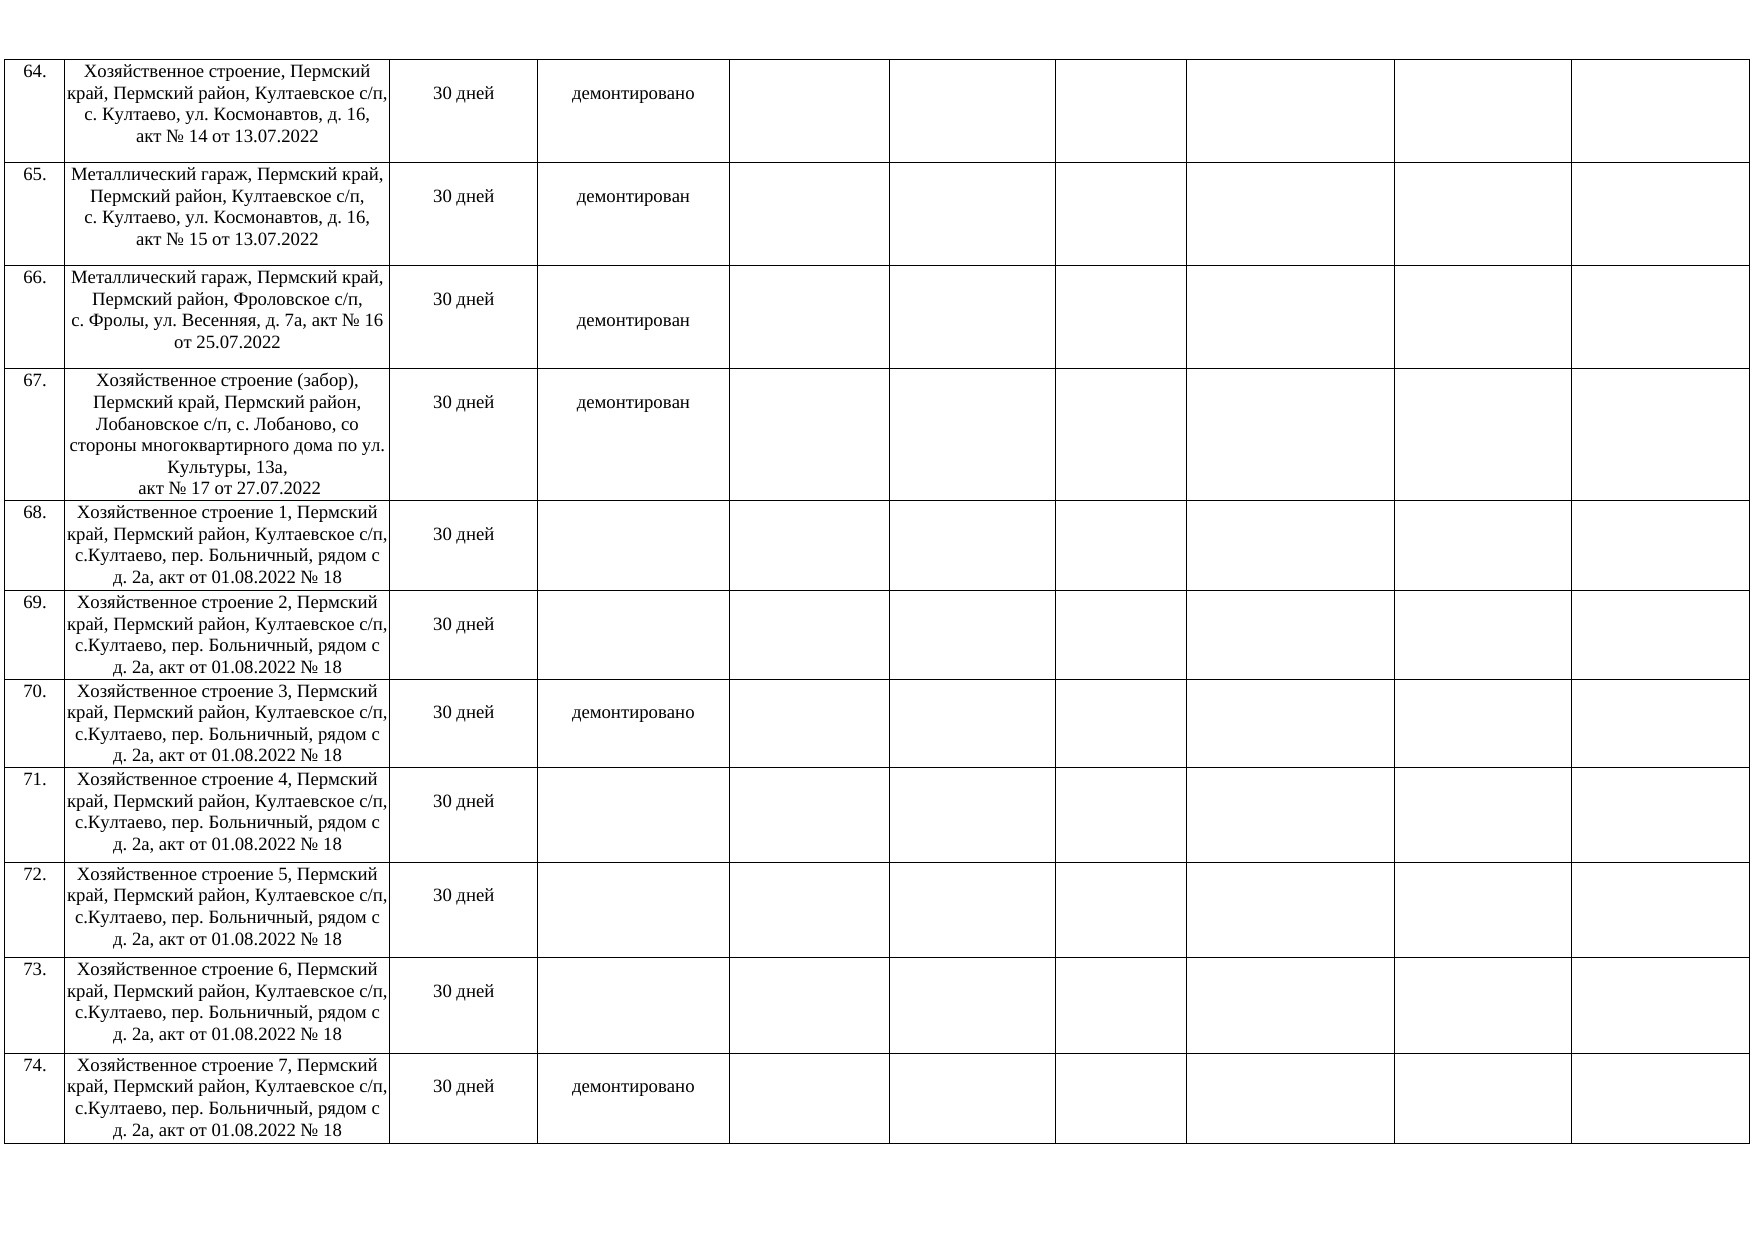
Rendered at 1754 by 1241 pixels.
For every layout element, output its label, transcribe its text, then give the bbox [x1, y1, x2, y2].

table_cell 30 дней [390, 1054, 537, 1143]
table_cell [730, 501, 889, 590]
table_cell [1395, 863, 1571, 957]
table_cell [1395, 680, 1571, 767]
table_cell 30 дней [390, 266, 537, 368]
table_cell [1187, 369, 1394, 500]
table_cell [1056, 501, 1186, 590]
table_cell [1395, 958, 1571, 1053]
table_cell [730, 163, 889, 265]
table_cell 68. [5, 501, 64, 590]
table_cell 30 дней [390, 369, 537, 500]
table_cell [1187, 163, 1394, 265]
table_cell [1056, 266, 1186, 368]
table_cell демонтирован [538, 163, 729, 265]
table_cell [1056, 680, 1186, 767]
table_cell 66. [5, 266, 64, 368]
table_cell [730, 266, 889, 368]
table_cell [730, 591, 889, 678]
table_cell Хозяйственное строение 7, Пермский край, Пермский район, Култаевское с/п, с.Култаево, пер. Больничный, рядом с д. 2а, акт от 01.08.2022 № 18 [65, 1054, 389, 1143]
table_cell [538, 591, 729, 678]
table_cell демонтирован [538, 266, 729, 368]
table_cell Хозяйственное строение (забор), Пермский край, Пермский район, Лобановское с/п, с. Лобаново, со стороны многоквартирного дома по ул. Культуры, 13а, акт № 17 от 27.07.2022 [65, 369, 389, 500]
table_cell [1056, 958, 1186, 1053]
table_cell 30 дней [390, 680, 537, 767]
table_cell 30 дней [390, 591, 537, 678]
table_cell [1395, 1054, 1571, 1143]
table_cell [1395, 266, 1571, 368]
table_cell [1187, 863, 1394, 957]
table_cell [1187, 60, 1394, 162]
table_cell [1572, 369, 1749, 500]
table_cell [1056, 863, 1186, 957]
table_cell демонтировано [538, 1054, 729, 1143]
table_cell [1056, 591, 1186, 678]
table_cell 30 дней [390, 958, 537, 1053]
table_cell [730, 60, 889, 162]
table_cell 30 дней [390, 163, 537, 265]
table_cell [890, 1054, 1055, 1143]
table_cell [1572, 501, 1749, 590]
table_cell [1187, 768, 1394, 862]
table_cell 69. [5, 591, 64, 678]
table_cell [730, 863, 889, 957]
table_cell [1187, 266, 1394, 368]
table_cell [538, 958, 729, 1053]
table_cell 67. [5, 369, 64, 500]
table_cell [890, 369, 1055, 500]
table_cell Хозяйственное строение 4, Пермский край, Пермский район, Култаевское с/п, с.Култаево, пер. Больничный, рядом с д. 2а, акт от 01.08.2022 № 18 [65, 768, 389, 862]
table_cell 64. [5, 60, 64, 162]
table_cell 74. [5, 1054, 64, 1143]
table_cell 30 дней [390, 60, 537, 162]
table_cell [1572, 1054, 1749, 1143]
table_cell [730, 958, 889, 1053]
table_cell [890, 266, 1055, 368]
table_cell [1187, 680, 1394, 767]
table_cell [1572, 266, 1749, 368]
table_cell [1056, 1054, 1186, 1143]
table_cell [730, 680, 889, 767]
table_cell [1056, 768, 1186, 862]
table_cell [1395, 501, 1571, 590]
table_cell [1395, 768, 1571, 862]
table_cell [1187, 958, 1394, 1053]
table_cell Хозяйственное строение 5, Пермский край, Пермский район, Култаевское с/п, с.Култаево, пер. Больничный, рядом с д. 2а, акт от 01.08.2022 № 18 [65, 863, 389, 957]
table_cell демонтировано [538, 680, 729, 767]
table_cell [1056, 369, 1186, 500]
table_cell [890, 863, 1055, 957]
table_cell [1572, 680, 1749, 767]
table_cell [730, 768, 889, 862]
table_cell [1572, 60, 1749, 162]
table_cell [1572, 768, 1749, 862]
table_cell [1056, 60, 1186, 162]
table_cell [890, 768, 1055, 862]
table_cell [1187, 501, 1394, 590]
table_cell 72. [5, 863, 64, 957]
table_cell 70. [5, 680, 64, 767]
table_cell Хозяйственное строение 2, Пермский край, Пермский район, Култаевское с/п, с.Култаево, пер. Больничный, рядом с д. 2а, акт от 01.08.2022 № 18 [65, 591, 389, 678]
table_cell [1056, 163, 1186, 265]
table_cell [890, 501, 1055, 590]
table_cell Металлический гараж, Пермский край, Пермский район, Фроловское с/п, с. Фролы, ул. Весенняя, д. 7а, акт № 16 от 25.07.2022 [65, 266, 389, 368]
table_cell [890, 60, 1055, 162]
table_cell 30 дней [390, 501, 537, 590]
table_cell Хозяйственное строение 6, Пермский край, Пермский район, Култаевское с/п, с.Култаево, пер. Больничный, рядом с д. 2а, акт от 01.08.2022 № 18 [65, 958, 389, 1053]
table_cell [1395, 591, 1571, 678]
table_cell [730, 1054, 889, 1143]
table_cell Хозяйственное строение, Пермский край, Пермский район, Култаевское с/п, с. Култаево, ул. Космонавтов, д. 16, акт № 14 от 13.07.2022 [65, 60, 389, 162]
table_cell 71. [5, 768, 64, 862]
table_cell 30 дней [390, 768, 537, 862]
table_cell [890, 591, 1055, 678]
table_cell [1395, 60, 1571, 162]
table_cell демонтировано [538, 60, 729, 162]
table_cell [1572, 958, 1749, 1053]
table_cell [1395, 163, 1571, 265]
table_cell [890, 680, 1055, 767]
table_cell [538, 768, 729, 862]
table_cell 73. [5, 958, 64, 1053]
table_cell [890, 163, 1055, 265]
table_cell [1572, 863, 1749, 957]
table_cell 30 дней [390, 863, 537, 957]
table_cell [890, 958, 1055, 1053]
table_cell Хозяйственное строение 3, Пермский край, Пермский район, Култаевское с/п, с.Култаево, пер. Больничный, рядом с д. 2а, акт от 01.08.2022 № 18 [65, 680, 389, 767]
table_cell Хозяйственное строение 1, Пермский край, Пермский район, Култаевское с/п, с.Култаево, пер. Больничный, рядом с д. 2а, акт от 01.08.2022 № 18 [65, 501, 389, 590]
table_cell [730, 369, 889, 500]
table_cell 65. [5, 163, 64, 265]
table_cell Металлический гараж, Пермский край, Пермский район, Култаевское с/п, с. Култаево, ул. Космонавтов, д. 16, акт № 15 от 13.07.2022 [65, 163, 389, 265]
table_cell [1572, 591, 1749, 678]
table_cell [1187, 591, 1394, 678]
table_cell демонтирован [538, 369, 729, 500]
table_cell [1395, 369, 1571, 500]
table_cell [1572, 163, 1749, 265]
table_cell [1187, 1054, 1394, 1143]
table_cell [538, 501, 729, 590]
table_cell [538, 863, 729, 957]
